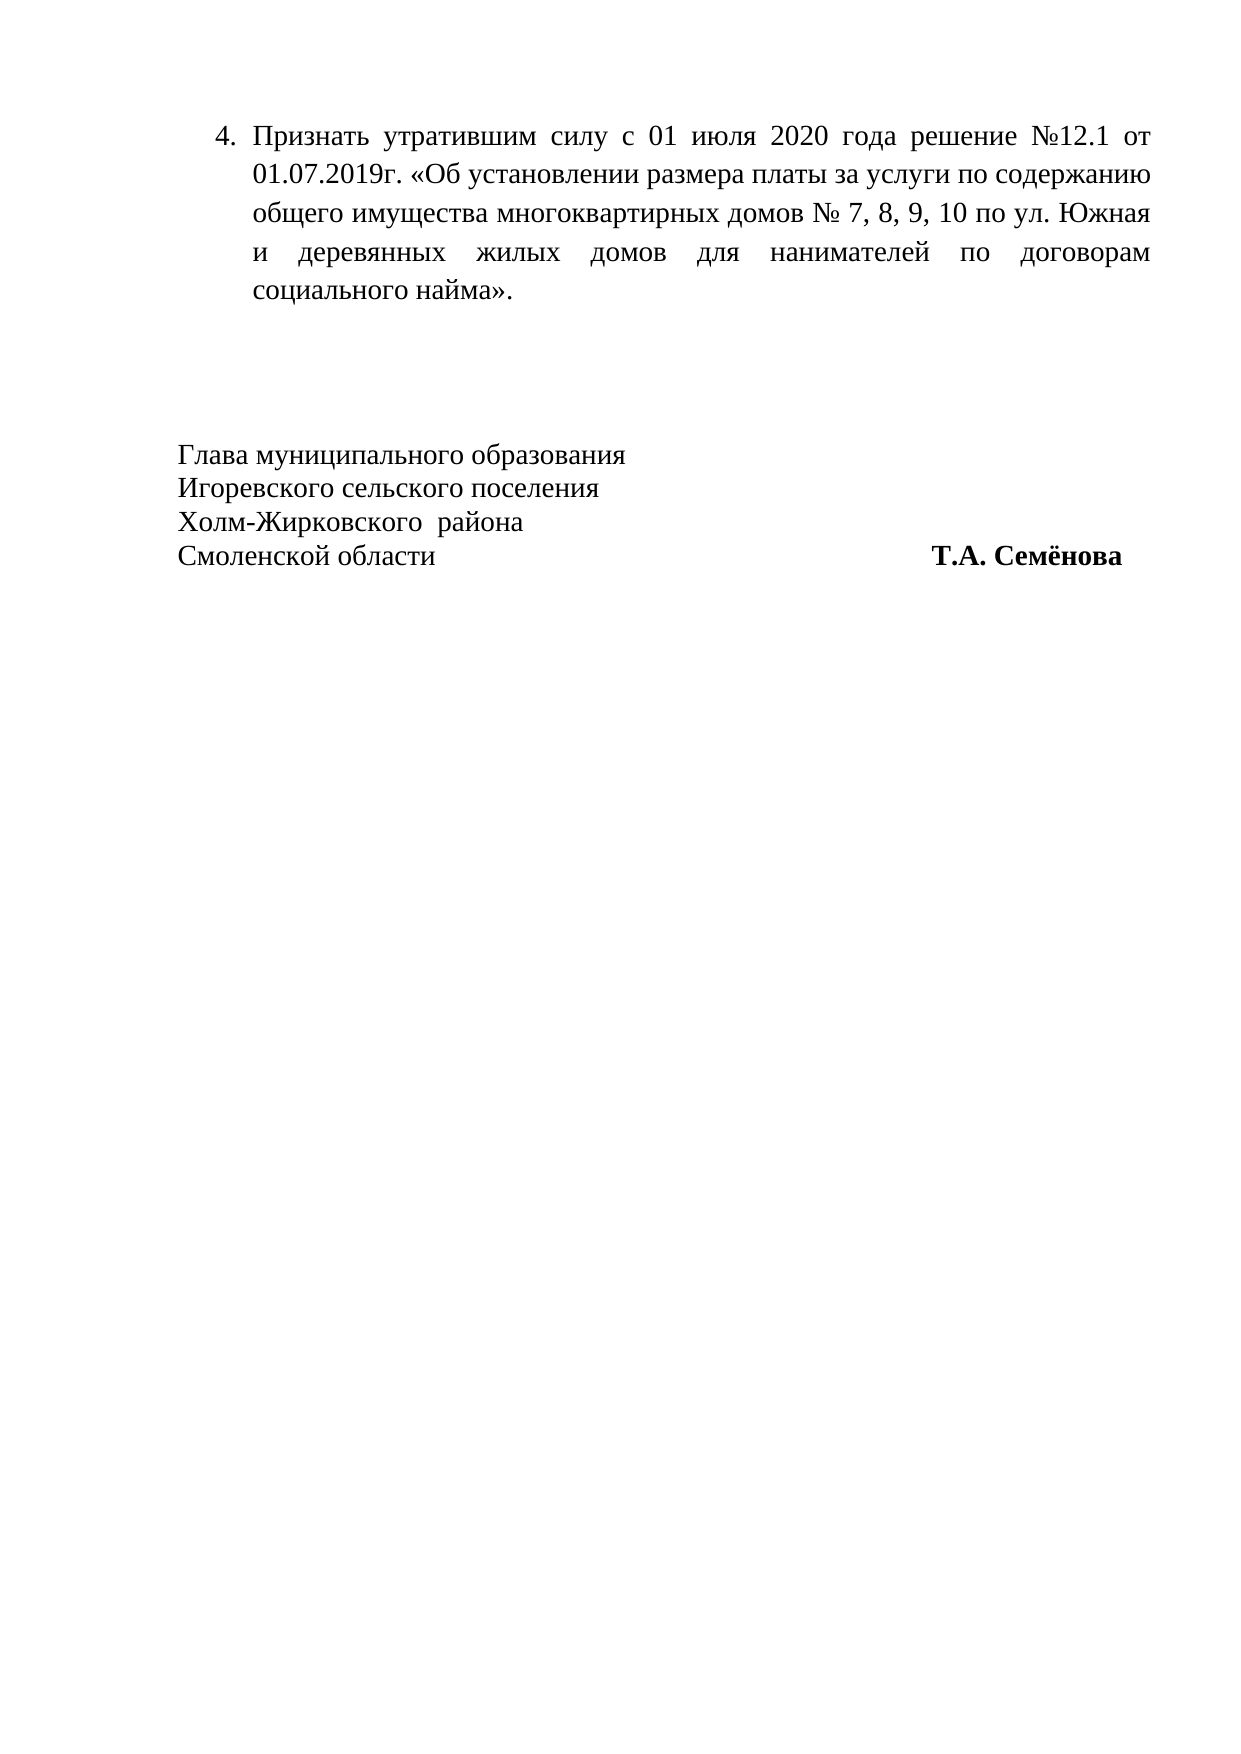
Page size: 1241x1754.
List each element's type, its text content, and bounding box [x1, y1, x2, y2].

text Смоленской области Т.А. Семёнова [177, 538, 1152, 571]
list Признать утратившим силу с 01 июля 2020 года решение №12.1 от 01.07.2019г. «Об установлении размера платы за услуги по содержанию общего имущества многоквартирных домов № 7, 8, 9, 10 по ул. Южная и деревянных жилых домов для нанимателей по договорам социального найма». [215, 118, 1152, 306]
text Холм-Жирковского района [177, 504, 1152, 538]
text Игоревского сельского поселения [177, 471, 1152, 504]
text Глава муниципального образования [177, 437, 1152, 471]
